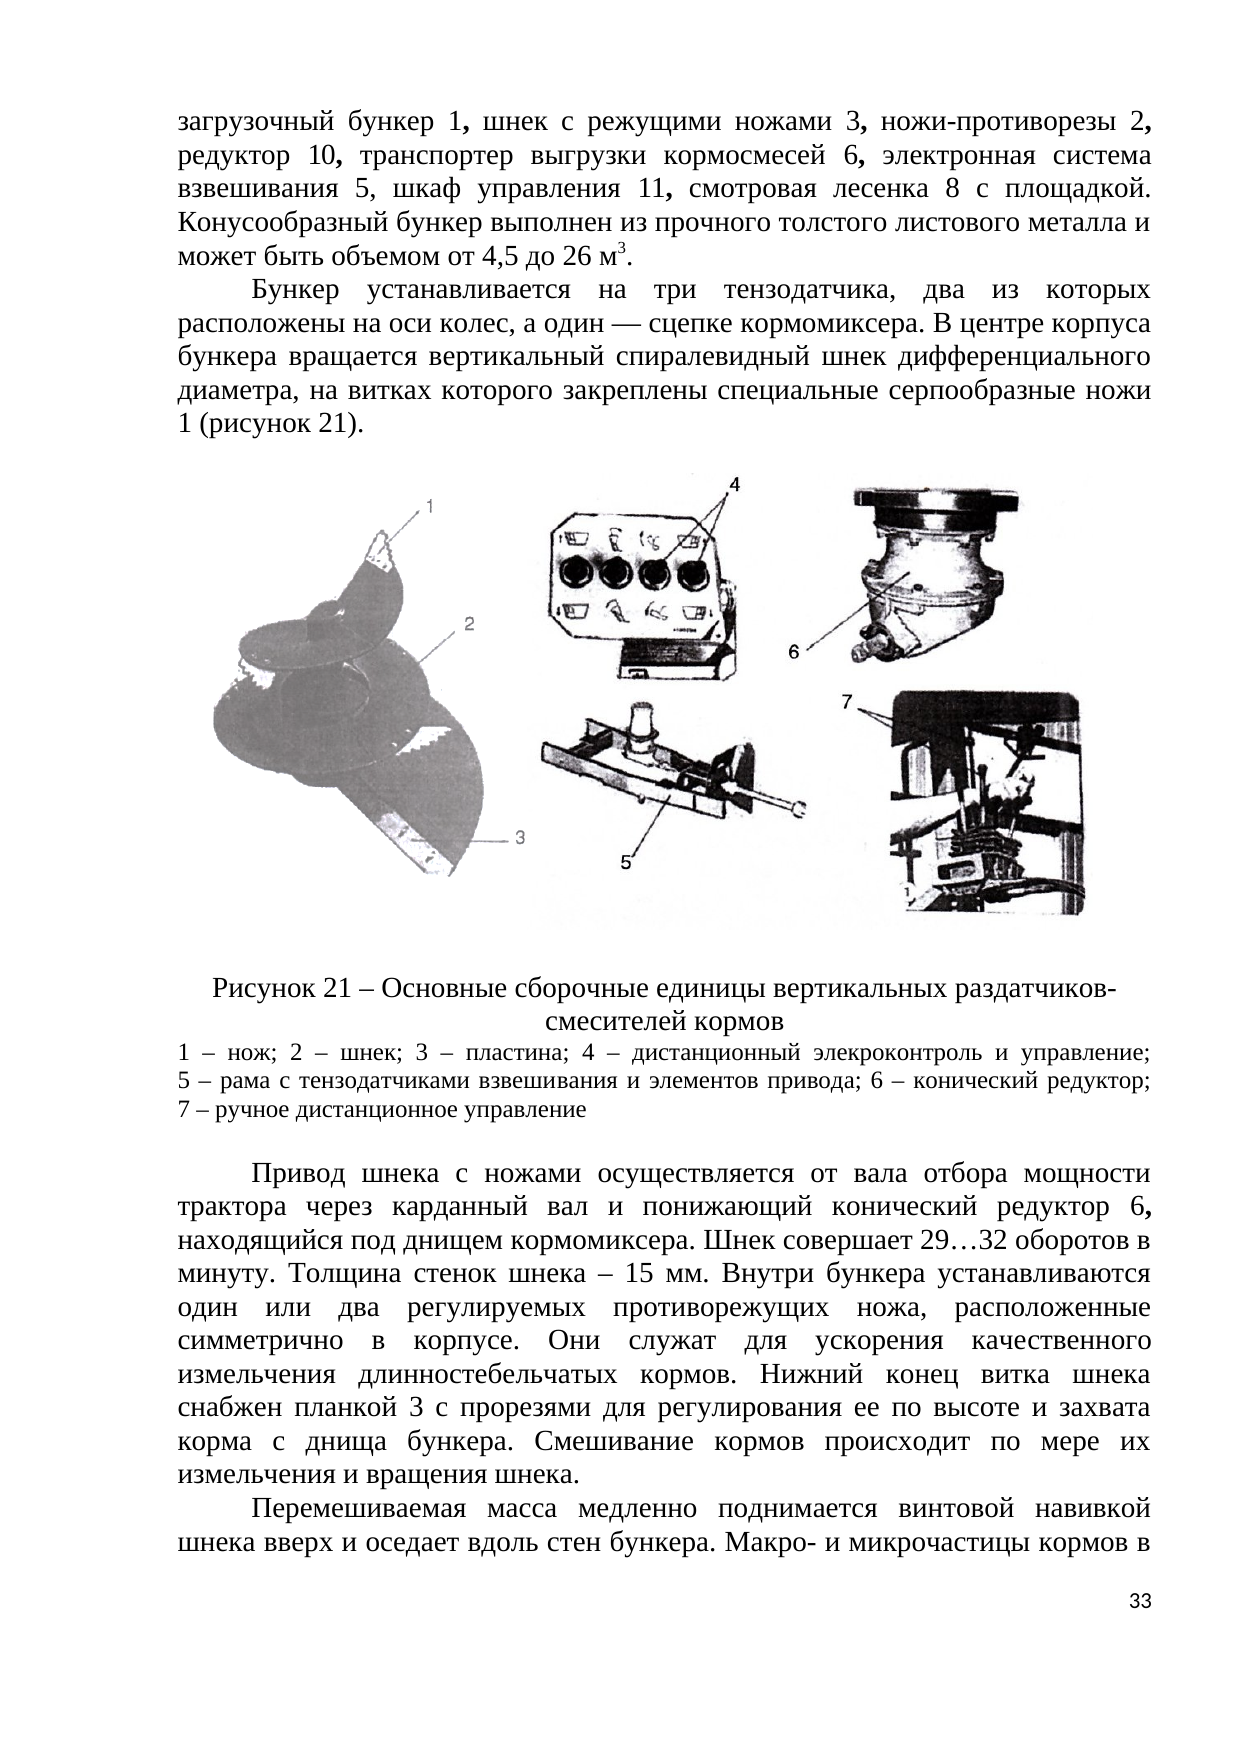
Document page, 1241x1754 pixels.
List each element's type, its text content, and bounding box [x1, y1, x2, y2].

text Бункер устанавливается на три тензодатчика, два из которых расположены на оси колес, а один — сцепке кормомиксера. В центре корпуса бункера вращается вертикальный спиралевидный шнек дифференциального диаметра, на витках которого закреплены специальные серпообразные ножи 1 (рисунок 21). [177, 271, 1152, 439]
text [177, 1490, 1152, 1557]
picture [206, 473, 1093, 930]
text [177, 103, 1152, 271]
text 1 – нож; 2 – шнек; 3 – пластина; 4 – дистанционный элекроконтроль и управление; 5 – рама с тензодатчиками взвешивания и элементов привода; 6 – конический редуктор; 7 – ручное дистанционное управление [177, 1037, 1152, 1123]
text Привод шнека с ножами осуществляется от вала отбора мощности трактора через карданный вал и понижающий конический редуктор 6, находящийся под днищем кормомиксера. Шнек совершает 29…32 оборотов в минуту. Толщина стенок шнека – 15 мм. Внутри бункера устанавливаются один или два регулируемых противорежущих ножа, расположенные симметрично в корпусе. Они служат для ускорения качественного измельчения длинностебельчатых кормов. Нижний конец витка шнека снабжен планкой 3 с прорезями для регулирования ее по высоте и захвата корма с днища бункера. Смешивание кормов происходит по мере их измельчения и вращения шнека. [177, 1155, 1152, 1490]
text Рисунок 21 – Основные сборочные единицы вертикальных раздатчиков-смесителей кормов [177, 970, 1152, 1037]
